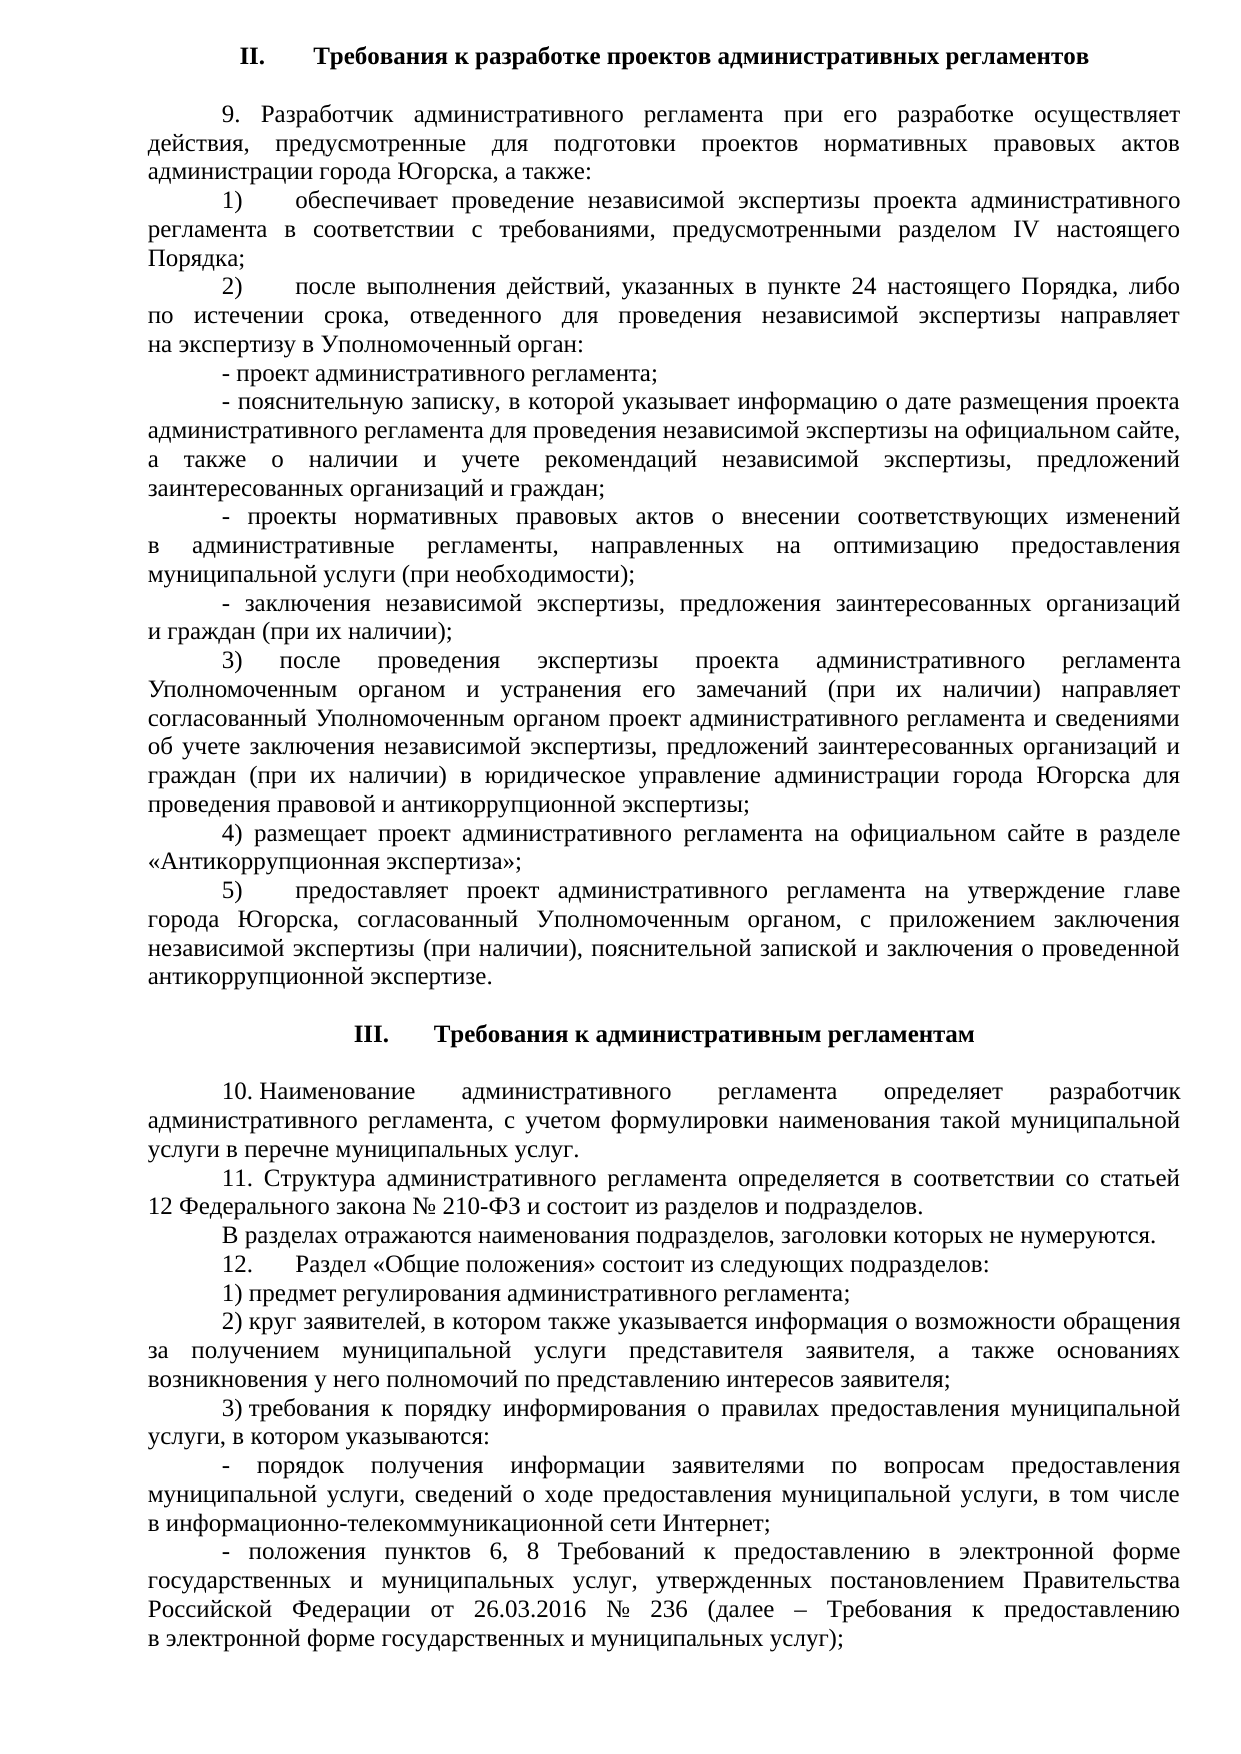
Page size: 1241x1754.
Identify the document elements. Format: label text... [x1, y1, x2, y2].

text - заключения независимой экспертизы, предложения заинтересованных организаций и граждан (при их наличии); [148, 588, 1181, 645]
list Требования к разработке проектов административных регламентов [148, 41, 1181, 70]
list предоставляет проект административного регламента на утверждение главе города Югорска, согласованный Уполномоченным органом, с приложением заключения независимой экспертизы (при наличии), пояснительной запиской и заключения о проведенной антикоррупционной экспертизе. [148, 875, 1181, 990]
text - пояснительную записку, в которой указывает информацию о дате размещения проекта административного регламента для проведения независимой экспертизы на официальном сайте, а также о наличии и учете рекомендаций независимой экспертизы, предложений заинтересованных организаций и граждан; [148, 386, 1181, 501]
text 4) размещает проект административного регламента на официальном сайте в разделе «Антикоррупционная экспертиза»; [148, 818, 1181, 875]
text 11. Структура административного регламента определяется в соответствии со статьей 12 Федерального закона № 210-ФЗ и состоит из разделов и подразделов. [148, 1163, 1181, 1220]
text 3) требования к порядку информирования о правилах предоставления муниципальной услуги, в котором указываются: [148, 1393, 1181, 1450]
text - порядок получения информации заявителями по вопросам предоставления муниципальной услуги, сведений о ходе предоставления муниципальной услуги, в том числе в информационно-телекоммуникационной сети Интернет; [148, 1450, 1181, 1536]
text 1) предмет регулирования административного регламента; [148, 1278, 1181, 1306]
text 3) после проведения экспертизы проекта административного регламента Уполномоченным органом и устранения его замечаний (при их наличии) направляет согласованный Уполномоченным органом проект административного регламента и сведениями об учете заключения независимой экспертизы, предложений заинтересованных организаций и граждан (при их наличии) в юридическое управление администрации города Югорска для проведения правовой и антикоррупционной экспертизы; [148, 645, 1181, 818]
text 9. Разработчик административного регламента при его разработке осуществляет действия, предусмотренные для подготовки проектов нормативных правовых актов администрации города Югорска, а также: [148, 99, 1181, 185]
text - положения пунктов 6, 8 Требований к предоставлению в электронной форме государственных и муниципальных услуг, утвержденных постановлением Правительства Российской Федерации от 26.03.2016 № 236 (далее – Требования к предоставлению в электронной форме государственных и муниципальных услуг); [148, 1536, 1181, 1651]
text 10. Наименование административного регламента определяет разработчик административного регламента, с учетом формулировки наименования такой муниципальной услуги в перечне муниципальных услуг. [148, 1076, 1181, 1163]
text В разделах отражаются наименования подразделов, заголовки которых не нумеруются. [148, 1220, 1181, 1249]
list Требования к административным регламентам [148, 1019, 1181, 1048]
list обеспечивает проведение независимой экспертизы проекта административного регламента в соответствии с требованиями, предусмотренными разделом IV настоящего Порядка; [148, 185, 1181, 271]
text - проекты нормативных правовых актов о внесении соответствующих изменений в административные регламенты, направленных на оптимизацию предоставления муниципальной услуги (при необходимости); [148, 501, 1181, 588]
text - проект административного регламента; [148, 358, 1181, 386]
list Раздел «Общие положения» состоит из следующих подразделов: [148, 1249, 1181, 1278]
list после выполнения действий, указанных в пункте 24 настоящего Порядка, либо по истечении срока, отведенного для проведения независимой экспертизы направляет на экспертизу в Уполномоченный орган: [148, 271, 1181, 358]
text 2) круг заявителей, в котором также указывается информация о возможности обращения за получением муниципальной услуги представителя заявителя, а также основаниях возникновения у него полномочий по представлению интересов заявителя; [148, 1306, 1181, 1393]
